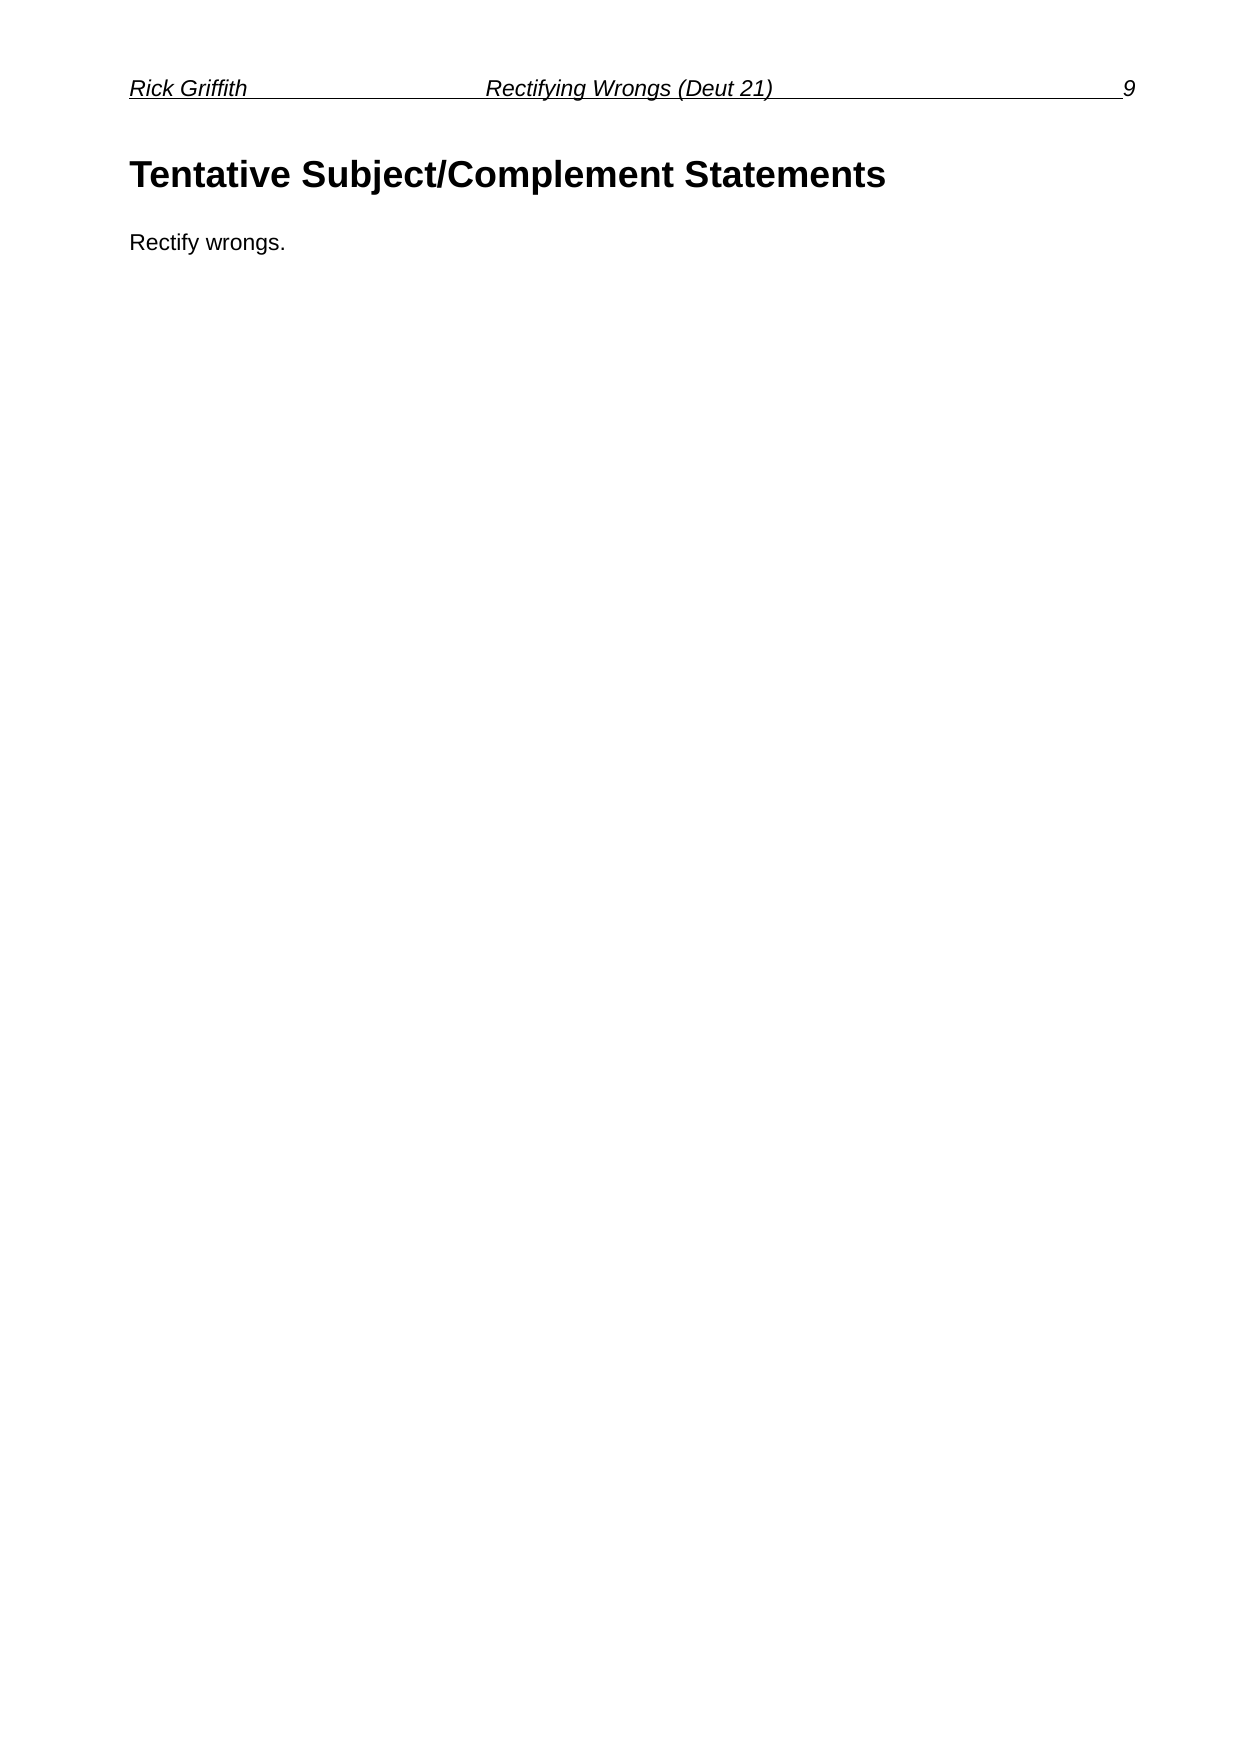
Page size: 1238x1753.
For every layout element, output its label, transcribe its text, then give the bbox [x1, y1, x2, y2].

subtitle Tentative Subject/Complement Statements [129, 153, 1172, 196]
text Rectify wrongs. [129, 228, 1173, 255]
